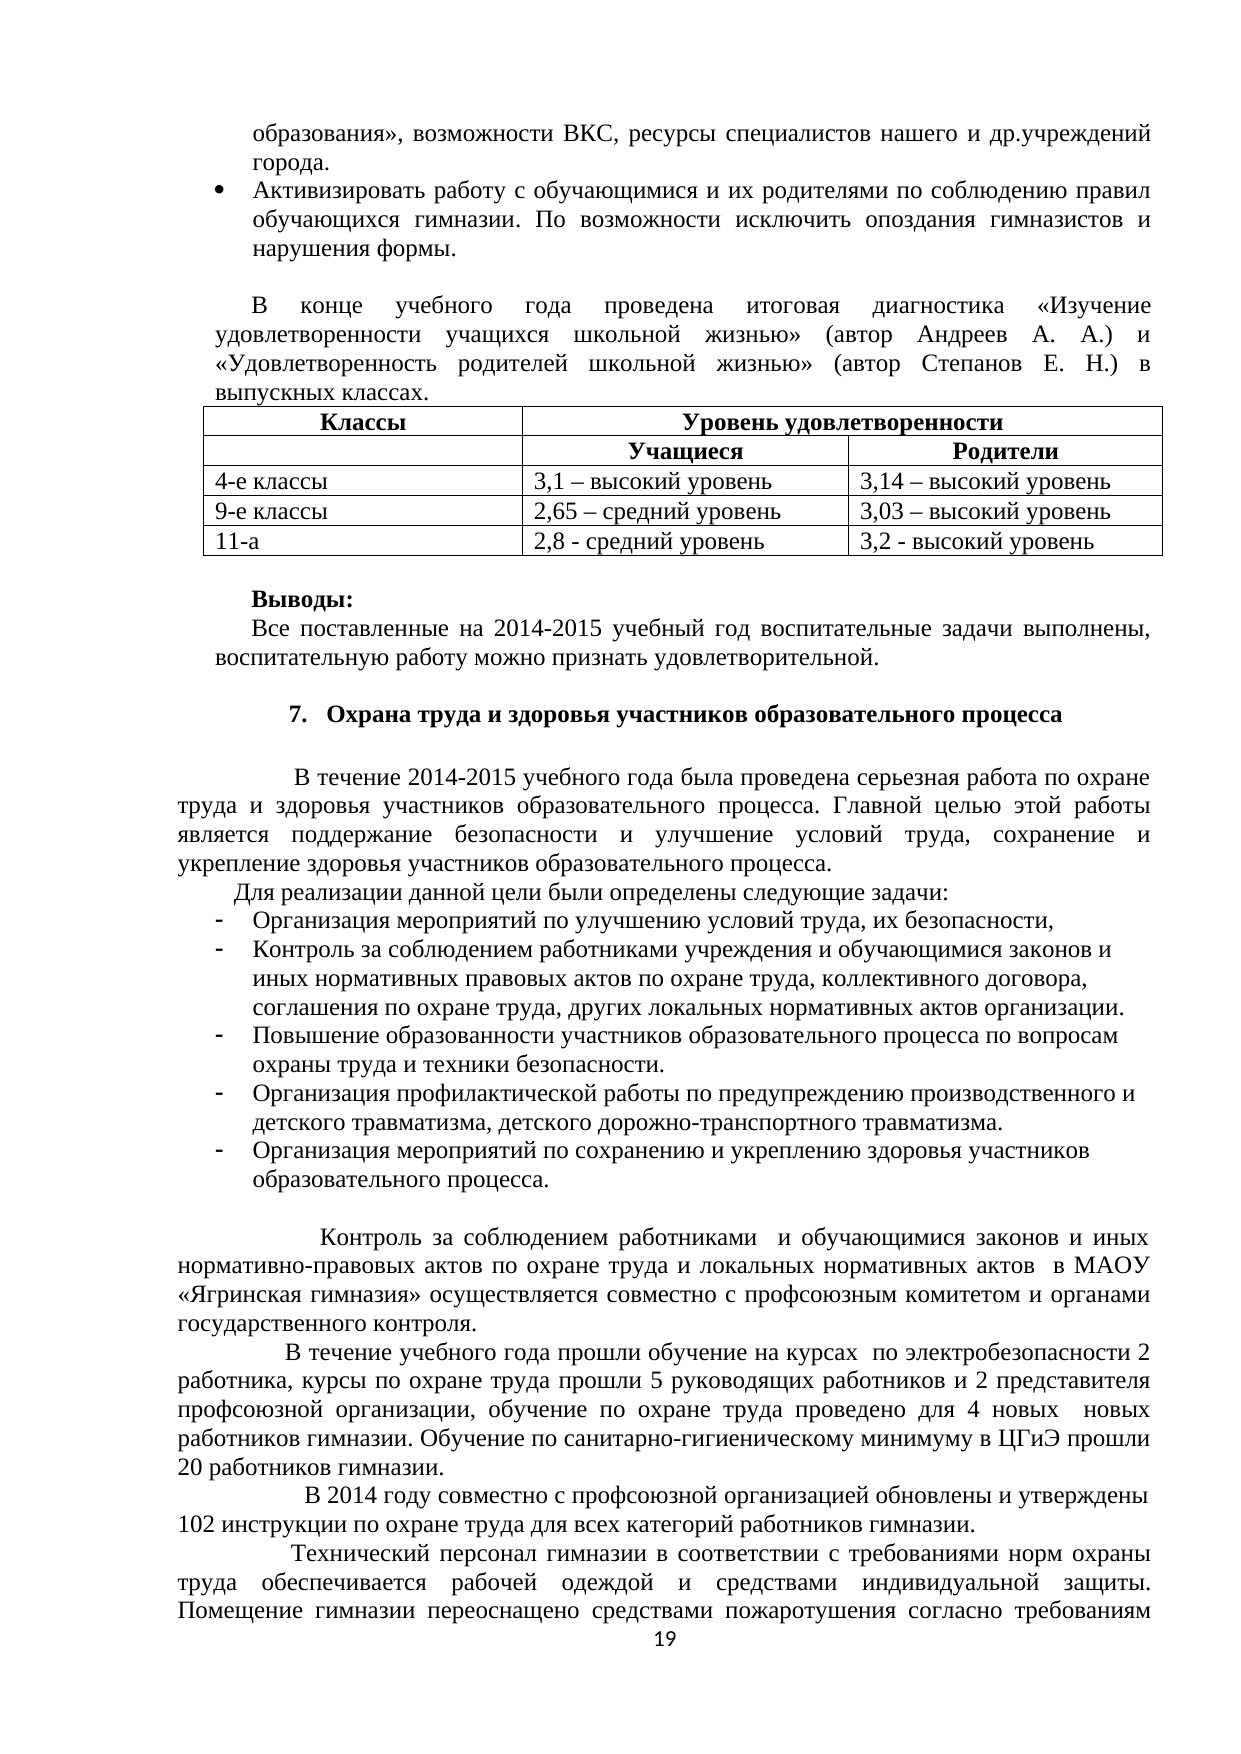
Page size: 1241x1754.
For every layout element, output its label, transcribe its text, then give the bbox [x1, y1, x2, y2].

list Организация мероприятий по сохранению и укреплению здоровья участников образовательного процесса. [215, 1135, 1152, 1193]
text Для реализации данной цели были определены следующие задачи: [177, 877, 1152, 905]
text Все поставленные на 2014-2015 учебный год воспитательные задачи выполнены, воспитательную работу можно признать удовлетворительной. [215, 613, 1152, 671]
table_cell 3,03 – высокий уровень [849, 496, 1162, 525]
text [177, 1538, 1152, 1624]
table_cell [204, 436, 522, 465]
text В конце учебного года проведена итоговая диагностика «Изучение удовлетворенности учащихся школьной жизнью» (автор Андреев А. А.) и «Удовлетворенность родителей школьной жизнью» (автор Степанов Е. Н.) в выпускных классах. [215, 291, 1152, 406]
table_header Классы [204, 407, 522, 435]
text В течение учебного года прошли обучение на курсах по электробезопасности 2 работника, курсы по охране труда прошли 5 руководящих работников и 2 представителя профсоюзной организации, обучение по охране труда проведено для 4 новых новых работников гимназии. Обучение по санитарно-гигиеническому минимуму в ЦГиЭ прошли 20 работников гимназии. [177, 1337, 1152, 1480]
table_cell 2,65 – средний уровень [523, 496, 848, 525]
list Охрана труда и здоровья участников образовательного процесса [288, 699, 1152, 728]
list Организация мероприятий по улучшению условий труда, их безопасности, [215, 905, 1152, 934]
text Выводы: [215, 584, 1152, 613]
list Контроль за соблюдением работниками учреждения и обучающимися законов и иных нормативных правовых актов по охране труда, коллективного договора, соглашения по охране труда, других локальных нормативных актов организации. [215, 934, 1152, 1020]
table_cell 4-е классы [204, 466, 522, 495]
table_cell 3,1 – высокий уровень [523, 466, 848, 495]
text В течение 2014-2015 учебного года была проведена серьезная работа по охране труда и здоровья участников образовательного процесса. Главной целью этой работы является поддержание безопасности и улучшение условий труда, сохранение и укрепление здоровья участников образовательного процесса. [177, 762, 1152, 877]
text Контроль за соблюдением работниками и обучающимися законов и иных нормативно-правовых актов по охране труда и локальных нормативных актов в МАОУ «Ягринская гимназия» осуществляется совместно с профсоюзным комитетом и органами государственного контроля. [177, 1222, 1152, 1337]
table_header Уровень удовлетворенности [523, 407, 1162, 435]
table_cell 3,2 - высокий уровень [849, 526, 1162, 554]
table_cell Учащиеся [523, 436, 848, 465]
table_cell 9-е классы [204, 496, 522, 525]
list Организация профилактической работы по предупреждению производственного и детского травматизма, детского дорожно-транспортного травматизма. [215, 1078, 1152, 1135]
list Активизировать работу с обучающимися и их родителями по соблюдению правил обучающихся гимназии. По возможности исключить опоздания гимназистов и нарушения формы. [215, 176, 1152, 262]
list Повышение образованности участников образовательного процесса по вопросам охраны труда и техники безопасности. [215, 1020, 1152, 1078]
table_cell 11-а [204, 526, 522, 554]
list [215, 118, 1152, 176]
text В 2014 году совместно с профсоюзной организацией обновлены и утверждены 102 инструкции по охране труда для всех категорий работников гимназии. [177, 1480, 1152, 1538]
table_cell 3,14 – высокий уровень [849, 466, 1162, 495]
table_cell Родители [849, 436, 1162, 465]
table_cell 2,8 - средний уровень [523, 526, 848, 554]
